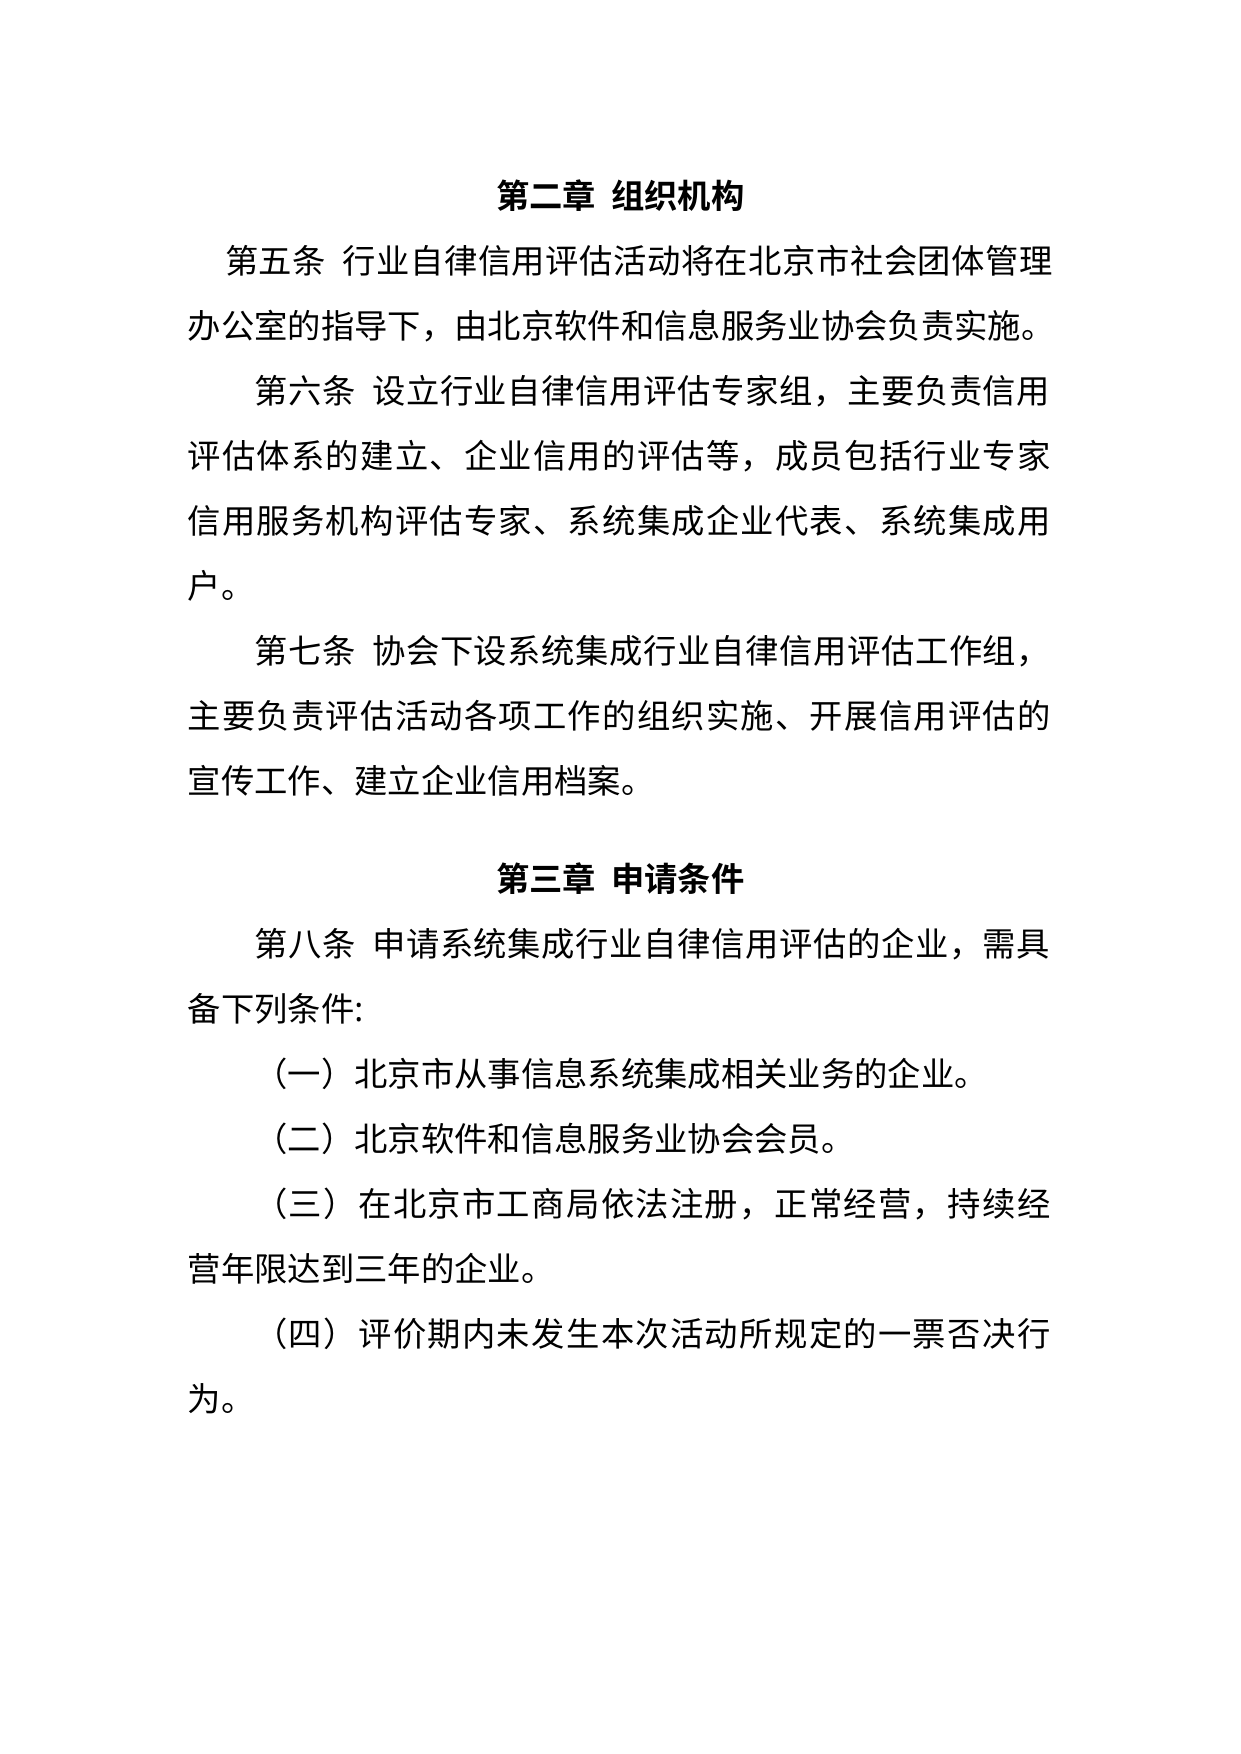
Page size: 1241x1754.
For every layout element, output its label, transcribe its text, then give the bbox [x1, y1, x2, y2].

text （三）在北京市工商局依法注册，正常经营，持续经营年限达到三年的企业。 [187, 1169, 1053, 1299]
text （四）评价期内未发生本次活动所规定的一票否决行为。 [187, 1299, 1053, 1429]
text 第七条 协会下设系统集成行业自律信用评估工作组，主要负责评估活动各项工作的组织实施、开展信用评估的宣传工作、建立企业信用档案。 [187, 617, 1053, 812]
text （二）北京软件和信息服务业协会会员。 [187, 1104, 1053, 1169]
text 第五条 行业自律信用评估活动将在北京市社会团体管理办公室的指导下，由北京软件和信息服务业协会负责实施。 [187, 227, 1053, 357]
text 第八条 申请系统集成行业自律信用评估的企业，需具备下列条件: [187, 909, 1053, 1039]
text 第三章 申请条件 [187, 844, 1053, 909]
text （一）北京市从事信息系统集成相关业务的企业。 [187, 1039, 1053, 1104]
text 第六条 设立行业自律信用评估专家组，主要负责信用评估体系的建立、企业信用的评估等，成员包括行业专家、信用服务机构评估专家、系统集成企业代表、系统集成用户。 [187, 357, 1053, 617]
text 第二章 组织机构 [187, 162, 1053, 227]
